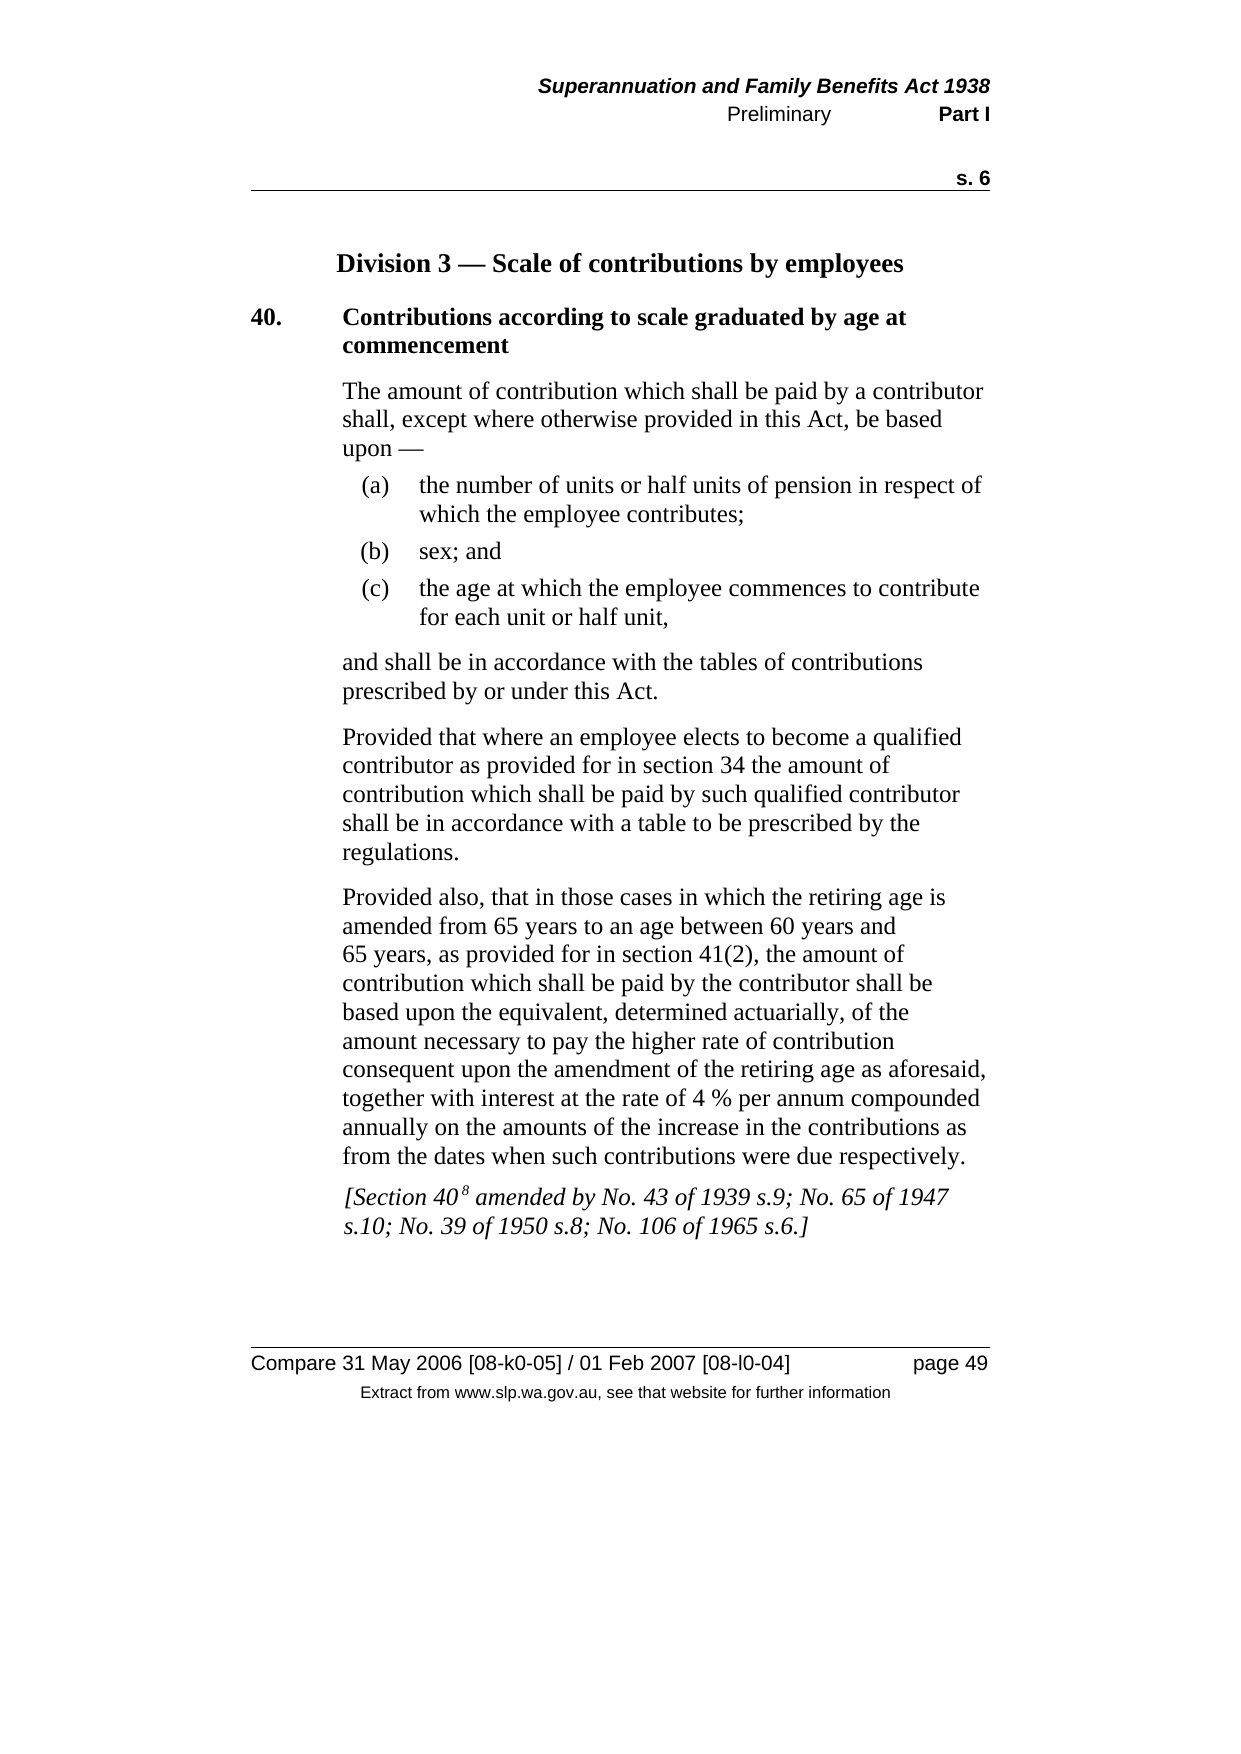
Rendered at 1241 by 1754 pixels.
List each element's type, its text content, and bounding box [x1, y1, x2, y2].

text and shall be in accordance with the tables of contributions prescribed by or under this Act. [251, 647, 990, 705]
text [Section 40 8 amended by No. 43 of 1939 s.9; No. 65 of 1947 s.10; No. 39 of 1950 s.8; No. 106 of 1965 s.6.] [251, 1182, 990, 1239]
subtitle 40. Contributions according to scale graduated by age at commencement [251, 302, 990, 359]
text (b) sex; and [251, 536, 990, 565]
text (c) the age at which the employee commences to contribute for each unit or half unit, [251, 573, 990, 631]
text (a) the number of units or half units of pension in respect of which the employee contributes; [251, 470, 990, 528]
text Provided also, that in those cases in which the retiring age is amended from 65 years to an age between 60 years and 65 years, as provided for in section 41(2), the amount of contribution which shall be paid by the contributor shall be based upon the equivalent, determined actuarially, of the amount necessary to pay the higher rate of contribution consequent upon the amendment of the retiring age as aforesaid, together with interest at the rate of 4 % per annum compounded annually on the amounts of the increase in the contributions as from the dates when such contributions were due respectively. [251, 882, 990, 1169]
text Provided that where an employee elects to become a qualified contributor as provided for in section 34 the amount of contribution which shall be paid by such qualified contributor shall be in accordance with a table to be prescribed by the regulations. [251, 722, 990, 865]
text The amount of contribution which shall be paid by a contributor shall, except where otherwise provided in this Act, be based upon — [251, 376, 990, 462]
subtitle Division 3 — Scale of contributions by employees [251, 247, 990, 279]
